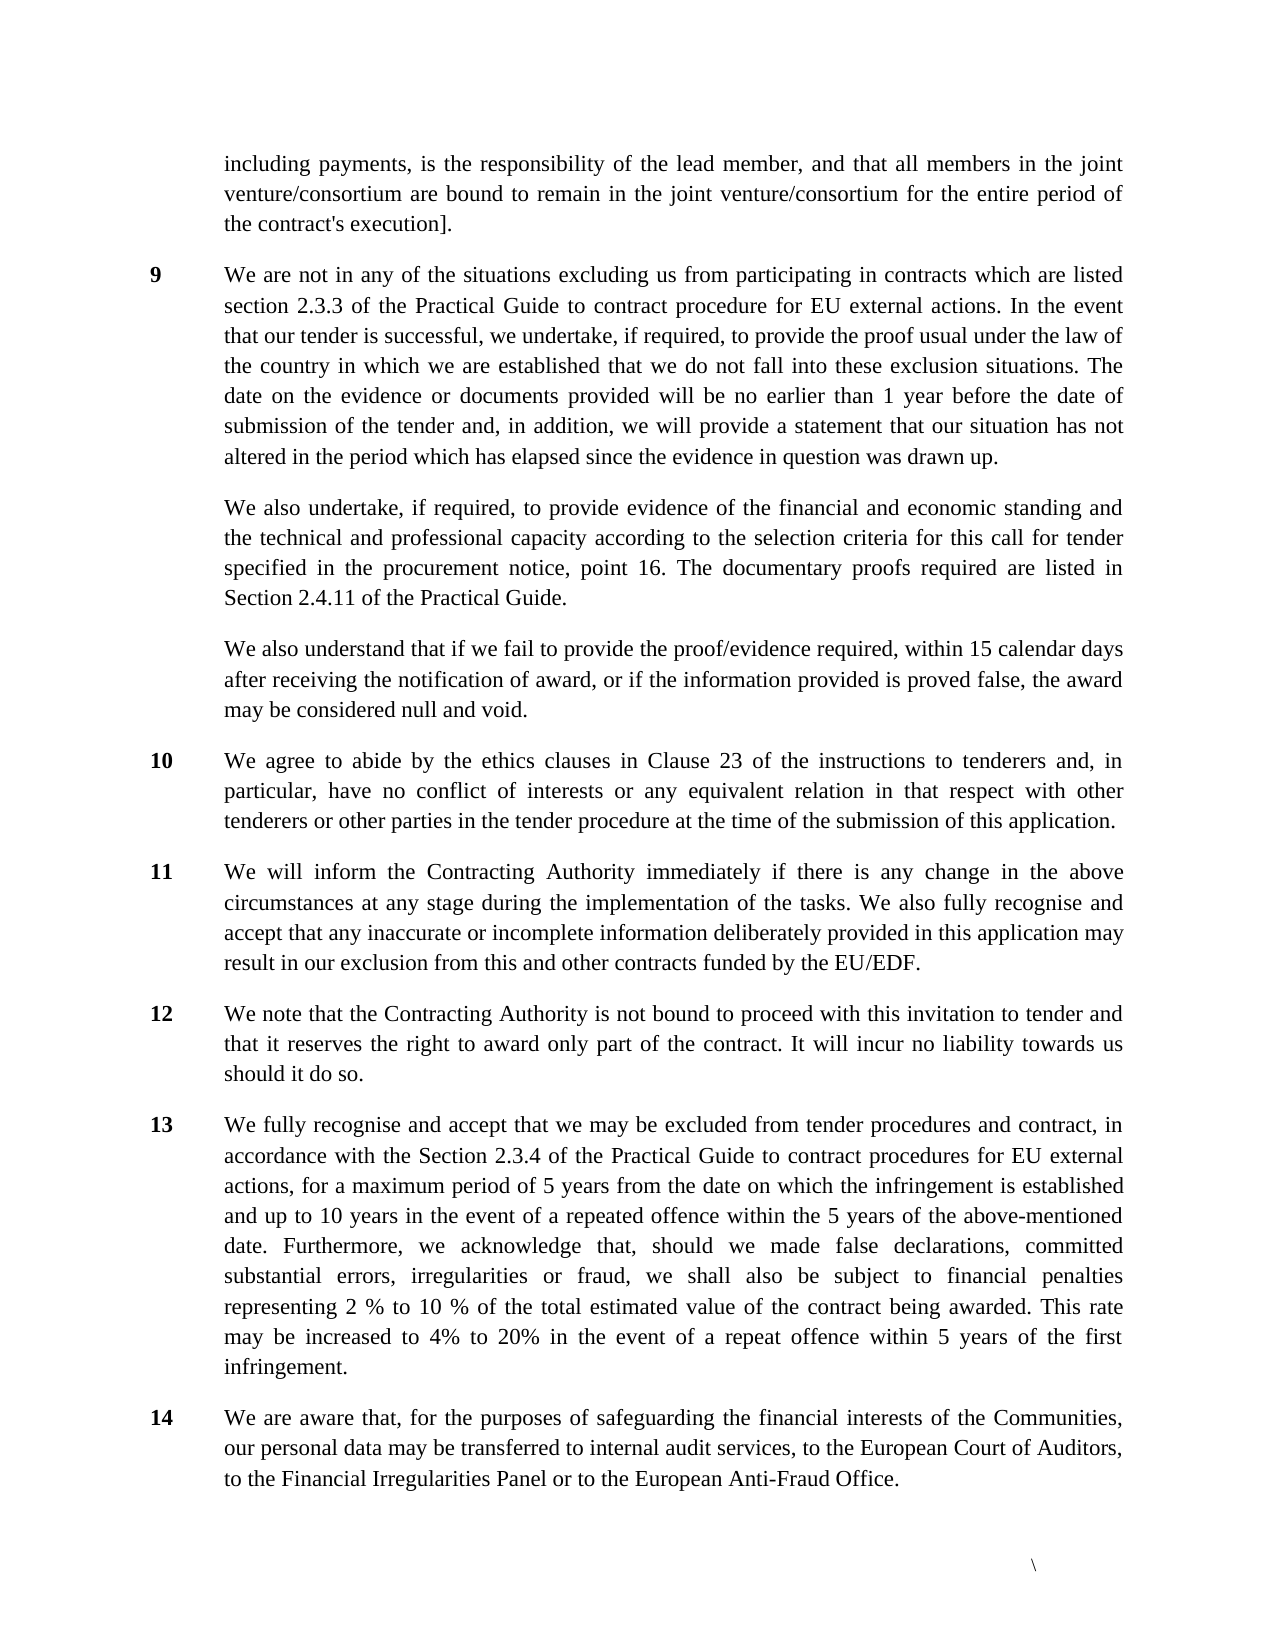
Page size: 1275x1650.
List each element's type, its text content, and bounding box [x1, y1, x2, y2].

text 14 We are aware that, for the purposes of safeguarding the financial interests of the Communities, our personal data may be transferred to internal audit services, to the European Court of Auditors, to the Financial Irregularities Panel or to the European Anti-Fraud Office. [150, 1404, 1125, 1491]
text We also undertake, if required, to provide evidence of the financial and economic standing and the technical and professional capacity according to the selection criteria for this call for tender specified in the procurement notice, point 16. The documentary proofs required are listed in Section 2.4.11 of the Practical Guide. [224, 494, 1125, 611]
text 12 We note that the Contracting Authority is not bound to proceed with this invitation to tender and that it reserves the right to award only part of the contract. It will incur no liability towards us should it do so. [150, 1000, 1125, 1087]
text 10 We agree to abide by the ethics clauses in Clause 23 of the instructions to tenderers and, in particular, have no conflict of interests or any equivalent relation in that respect with other tenderers or other parties in the tender procedure at the time of the submission of this application. [150, 747, 1125, 834]
text 13 We fully recognise and accept that we may be excluded from tender procedures and contract, in accordance with the Section 2.3.4 of the Practical Guide to contract procedures for EU external actions, for a maximum period of 5 years from the date on which the infringement is established and up to 10 years in the event of a repeated offence within the 5 years of the above-mentioned date. Furthermore, we acknowledge that, should we made false declarations, committed substantial errors, irregularities or fraud, we shall also be subject to financial penalties representing 2 % to 10 % of the total estimated value of the contract being awarded. This rate may be increased to 4% to 20% in the event of a repeat offence within 5 years of the first infringement. [150, 1111, 1125, 1379]
text We also understand that if we fail to provide the proof/evidence required, within 15 calendar days after receiving the notification of award, or if the information provided is proved false, the award may be considered null and void. [224, 635, 1125, 722]
text 9 We are not in any of the situations excluding us from participating in contracts which are listed section 2.3.3 of the Practical Guide to contract procedure for EU external actions. In the event that our tender is successful, we undertake, if required, to provide the proof usual under the law of the country in which we are established that we do not fall into these exclusion situations. The date on the evidence or documents provided will be no earlier than 1 year before the date of submission of the tender and, in addition, we will provide a statement that our situation has not altered in the period which has elapsed since the evidence in question was drawn up. [150, 261, 1125, 469]
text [150, 150, 1125, 237]
text 11 We will inform the Contracting Authority immediately if there is any change in the above circumstances at any stage during the implementation of the tasks. We also fully recognise and accept that any inaccurate or incomplete information deliberately provided in this application may result in our exclusion from this and other contracts funded by the EU/EDF. [150, 858, 1125, 975]
